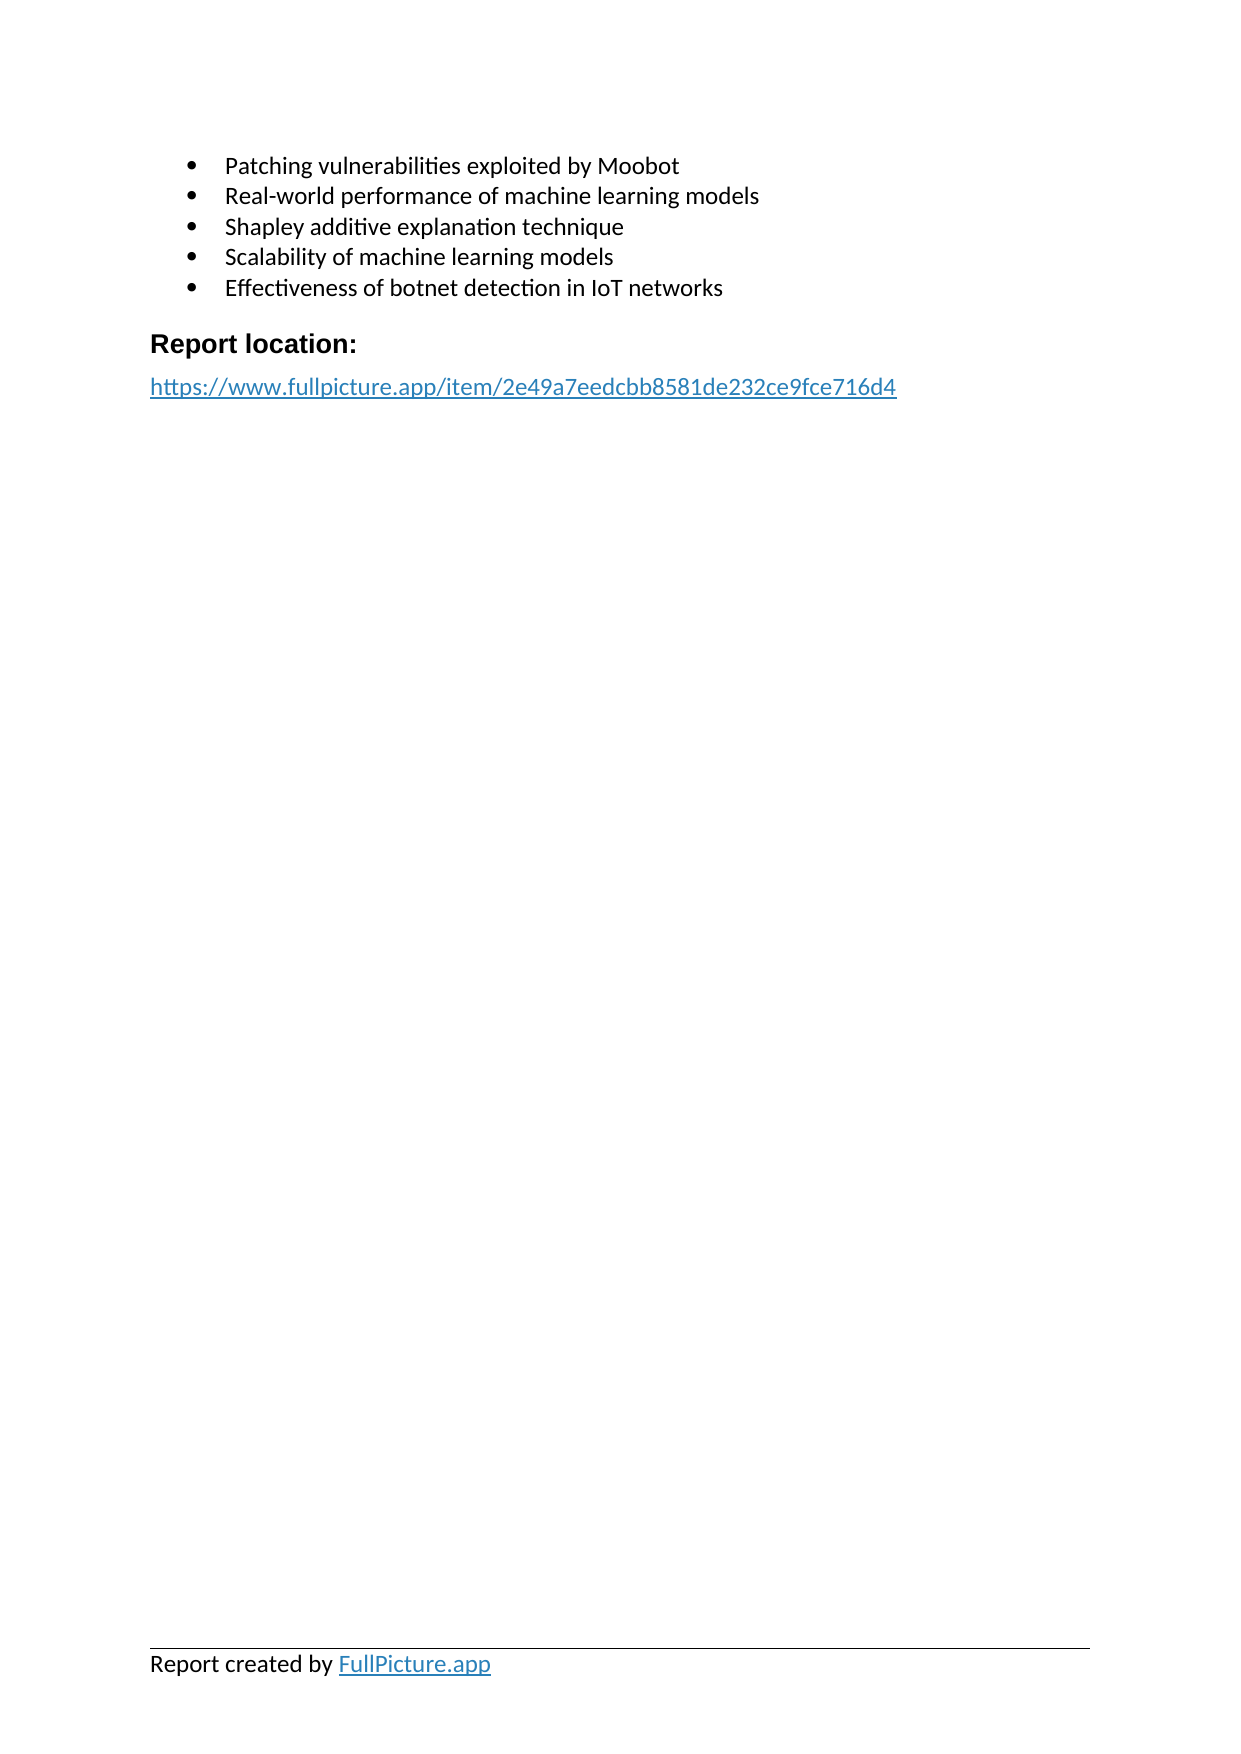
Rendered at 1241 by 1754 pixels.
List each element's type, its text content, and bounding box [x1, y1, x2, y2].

list Patching vulnerabilities exploited by Moobot [187, 150, 1090, 181]
list Scalability of machine learning models [187, 242, 1090, 272]
list Shapley additive explanation technique [187, 211, 1090, 242]
list Effectiveness of botnet detection in IoT networks [187, 272, 1090, 303]
text https://www.fullpicture.app/item/2e49a7eedcbb8581de232ce9fce716d4 [150, 371, 1090, 402]
list Real-world performance of machine learning models [187, 181, 1090, 211]
subtitle Report location: [150, 328, 1090, 359]
